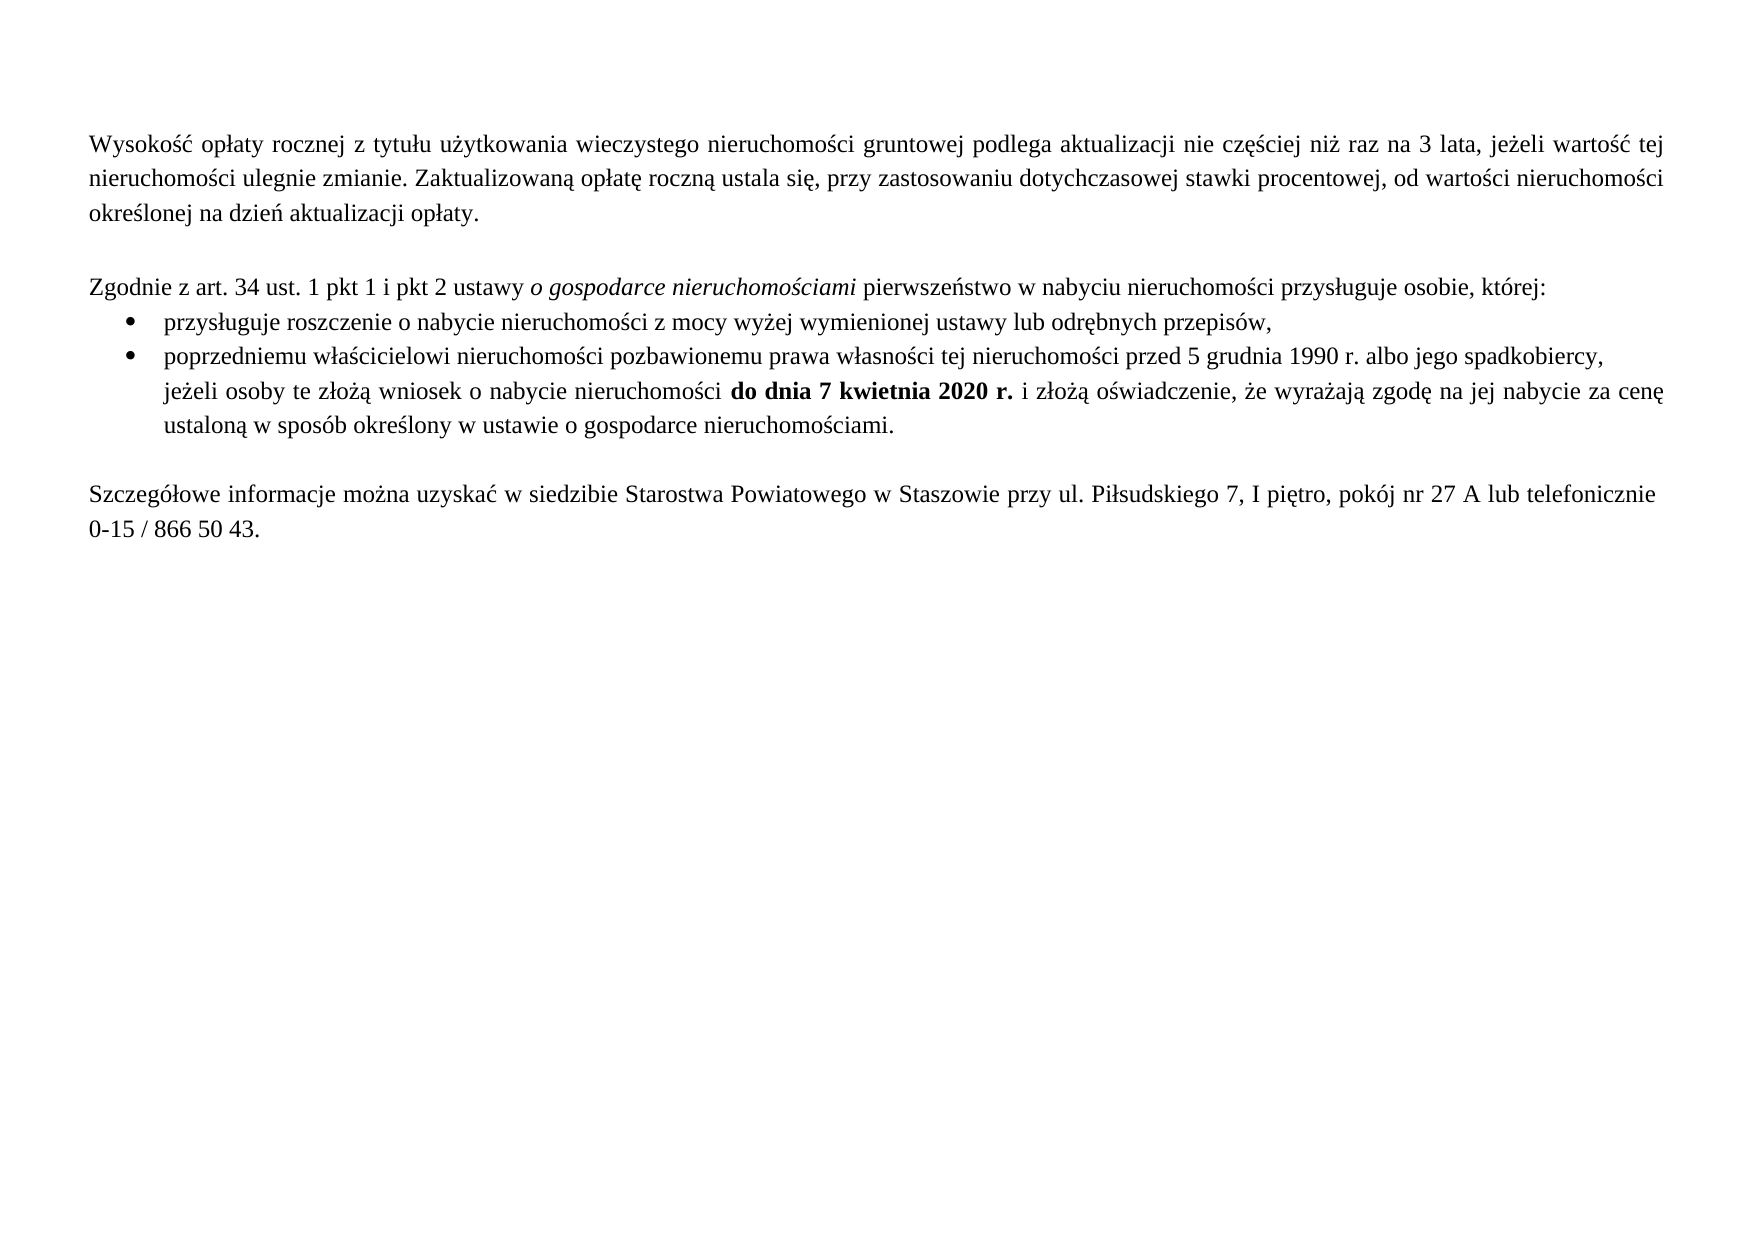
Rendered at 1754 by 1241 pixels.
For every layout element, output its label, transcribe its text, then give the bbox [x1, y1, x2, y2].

list poprzedniemu właścicielowi nieruchomości pozbawionemu prawa własności tej nieruchomości przed 5 grudnia 1990 r. albo jego spadkobiercy, [126, 341, 1665, 370]
list przysługuje roszczenie o nabycie nieruchomości z mocy wyżej wymienionej ustawy lub odrębnych przepisów, [126, 307, 1665, 336]
text jeżeli osoby te złożą wniosek o nabycie nieruchomości do dnia 7 kwietnia 2020 r. i złożą oświadczenie, że wyrażają zgodę na jej nabycie za cenę ustaloną w sposób określony w ustawie o gospodarce nieruchomościami. [164, 376, 1665, 439]
text Szczegółowe informacje można uzyskać w siedzibie Starostwa Powiatowego w Staszowie przy ul. Piłsudskiego 7, I piętro, pokój nr lub telefonicznie 0-15 / 866 50 43. [89, 479, 1665, 543]
text Zgodnie z art. 34 ust. 1 pkt 1 i pkt 2 ustawy o gospodarce nieruchomościami pierwszeństwo w nabyciu nieruchomości przysługuje osobie, której: [89, 272, 1665, 301]
text Wysokość opłaty rocznej z tytułu użytkowania wieczystego nieruchomości gruntowej podlega aktualizacji nie częściej niż raz na 3 lata, jeżeli wartość tej nieruchomości ulegnie zmianie. Zaktualizowaną opłatę roczną ustala się, przy zastosowaniu dotychczasowej stawki procentowej, od wartości nieruchomości określonej na dzień aktualizacji opłaty. [89, 129, 1665, 227]
